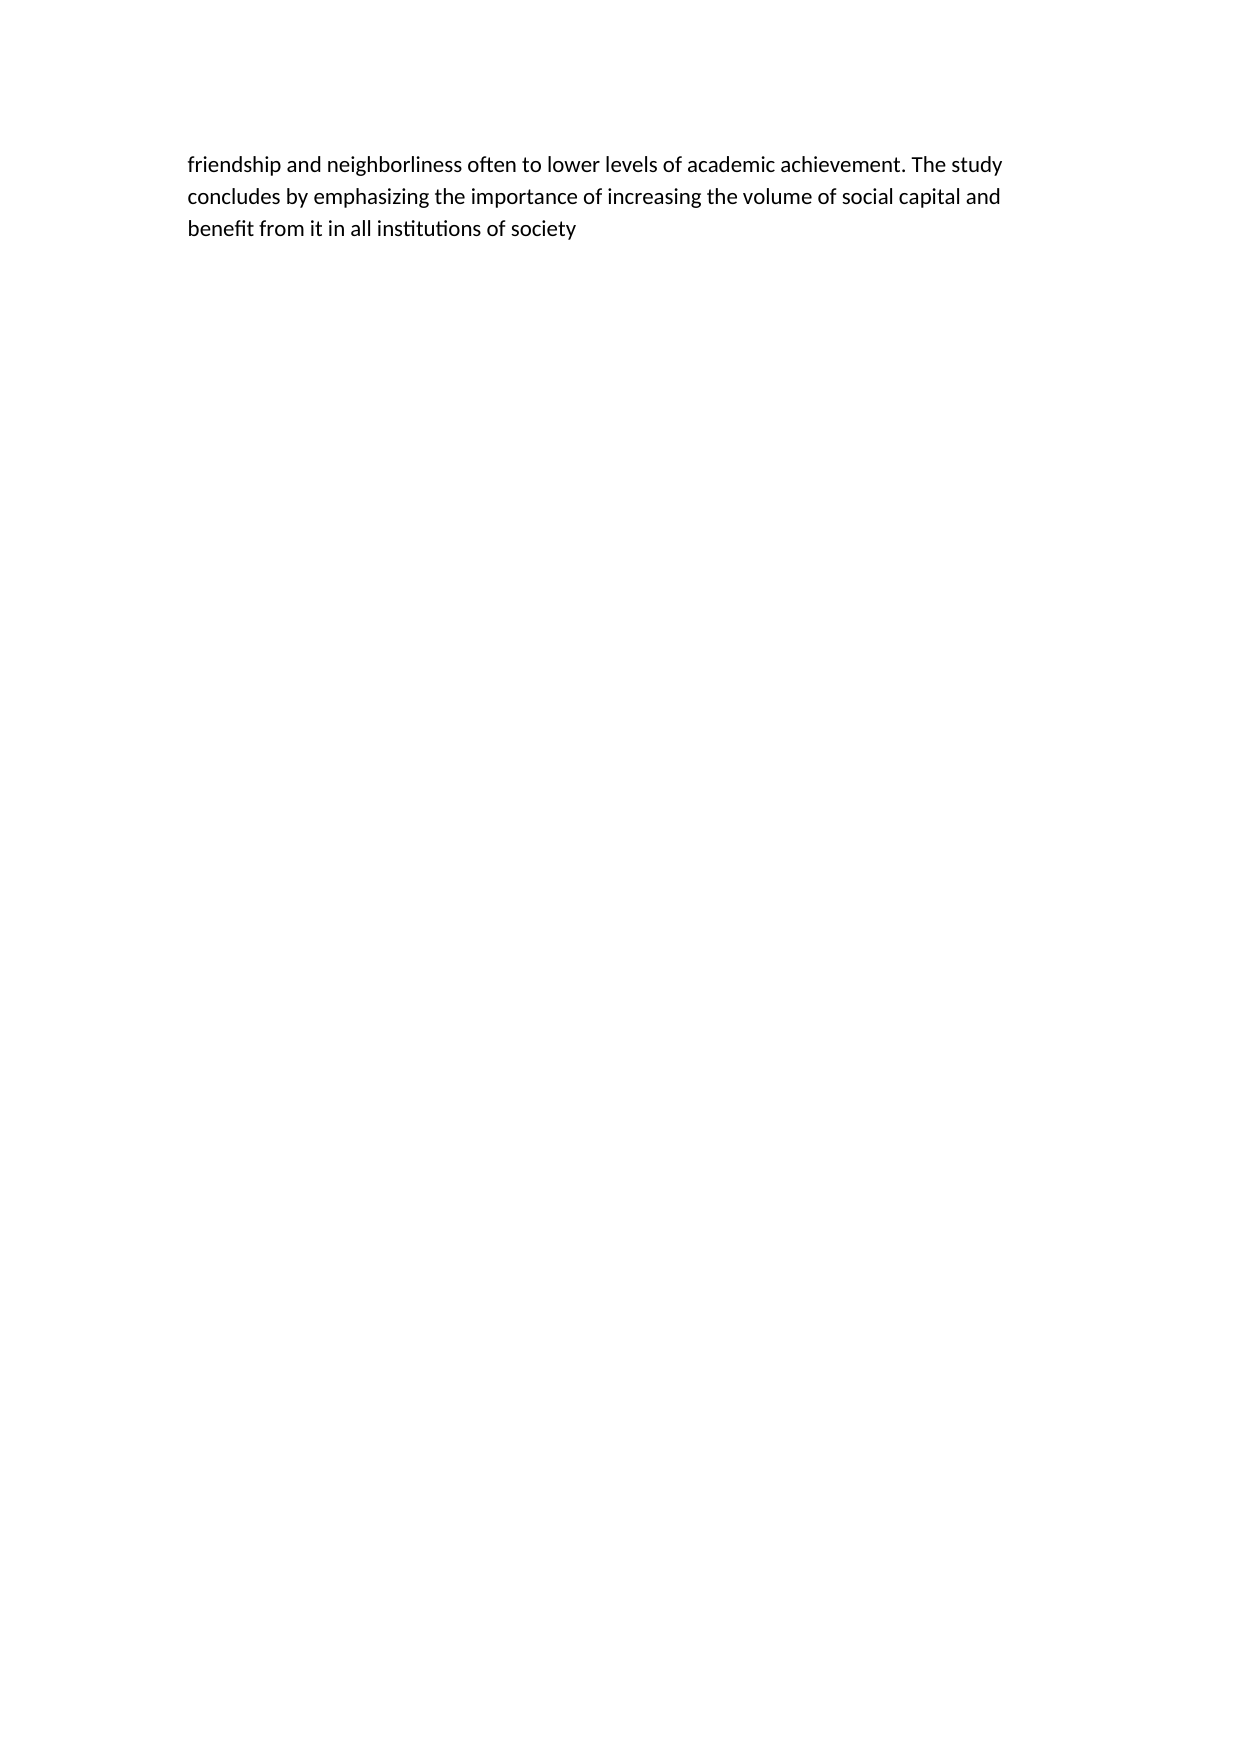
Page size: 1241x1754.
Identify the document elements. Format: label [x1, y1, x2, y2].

text [187, 150, 1053, 242]
